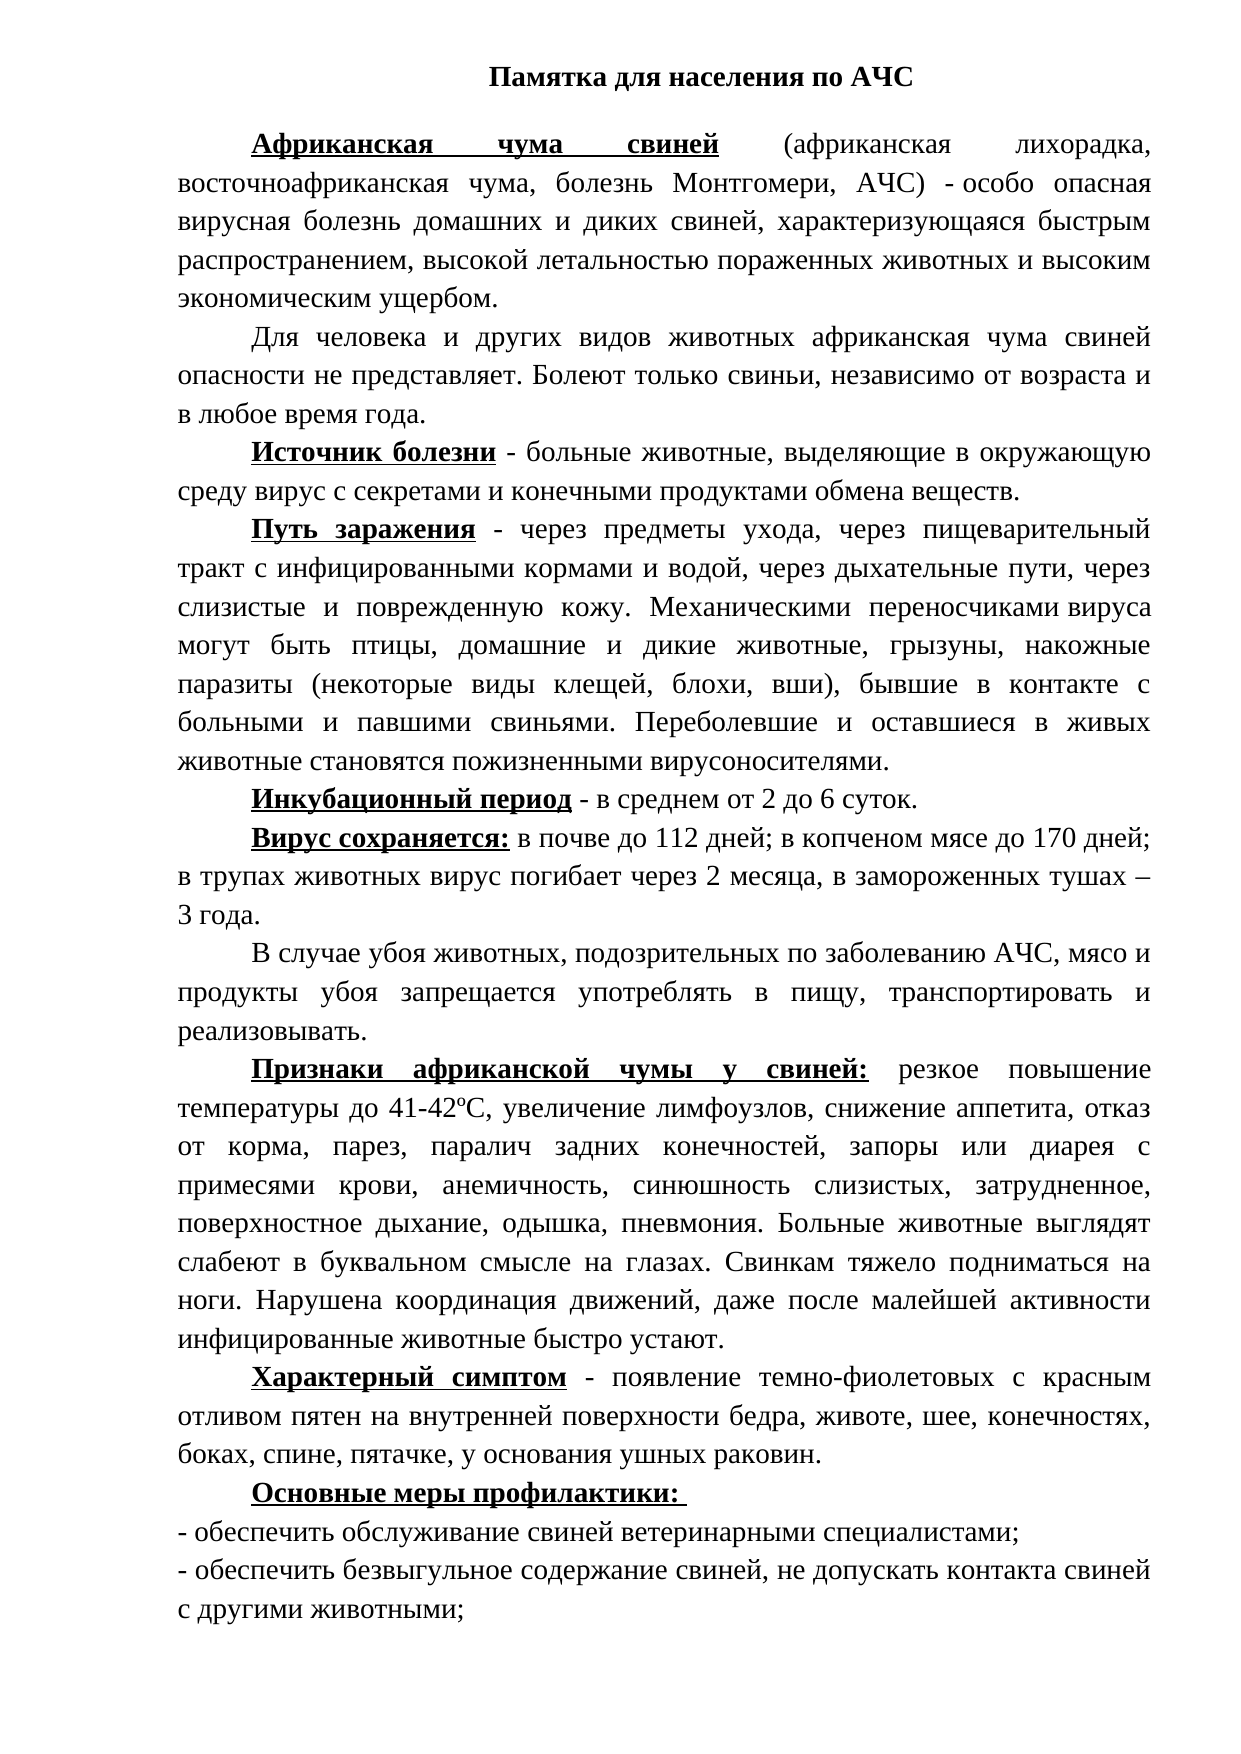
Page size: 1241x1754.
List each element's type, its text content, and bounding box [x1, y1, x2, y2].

text Памятка для населения по АЧС [177, 59, 1152, 93]
text - обеспечить обслуживание свиней ветеринарными специалистами; [177, 1514, 1152, 1547]
text Источник болезни - больные животные, выделяющие в окружающую среду вирус с секретами и конечными продуктами обмена веществ. [177, 434, 1152, 507]
text Африканская чума свиней (африканская лихорадка, восточноафриканская чума, болезнь Монтгомери, АЧС) - особо опасная вирусная болезнь домашних и диких свиней, характеризующаяся быстрым распространением, высокой летальностью пораженных животных и высоким экономическим ущербом. [177, 126, 1152, 314]
text Инкубационный период - в среднем от 2 до 6 суток. [177, 781, 1152, 815]
text Путь заражения - через предметы ухода, через пищеварительный тракт с инфицированными кормами и водой, через дыхательные пути, через слизистые и поврежденную кожу. Механическими переносчиками вируса могут быть птицы, домашние и дикие животные, грызуны, накожные паразиты (некоторые виды клещей, блохи, вши), бывшие в контакте с больными и павшими свиньями. Переболевшие и оставшиеся в живых животные становятся пожизненными вирусоносителями. [177, 512, 1152, 776]
text Признаки африканской чумы у свиней: резкое повышение температуры до 41-42ºС, увеличение лимфоузлов, снижение аппетита, отказ от корма, парез, паралич задних конечностей, запоры или диарея с примесями крови, анемичность, синюшность слизистых, затрудненное, поверхностное дыхание, одышка, пневмония. Больные животные выглядят слабеют в буквальном смысле на глазах. Свинкам тяжело подниматься на ноги. Нарушена координация движений, даже после малейшей активности инфицированные животные быстро устают. [177, 1051, 1152, 1354]
text - обеспечить безвыгульное содержание свиней, не допускать контакта свиней с другими животными; [177, 1552, 1152, 1624]
text Основные меры профилактики: [177, 1475, 1152, 1509]
text Для человека и других видов животных африканская чума свиней опасности не представляет. Болеют только свиньи, независимо от возраста и в любое время года. [177, 319, 1152, 429]
text Характерный симптом - появление темно-фиолетовых с красным отливом пятен на внутренней поверхности бедра, животе, шее, конечностях, боках, спине, пятачке, у основания ушных раковин. [177, 1359, 1152, 1470]
text В случае убоя животных, подозрительных по заболеванию АЧС, мясо и продукты убоя запрещается употреблять в пищу, транспортировать и реализовывать. [177, 936, 1152, 1046]
text Вирус сохраняется: в почве до 112 дней; в копченом мясе до 170 дней; в трупах животных вирус погибает через 2 месяца, в замороженных тушах – 3 года. [177, 820, 1152, 931]
